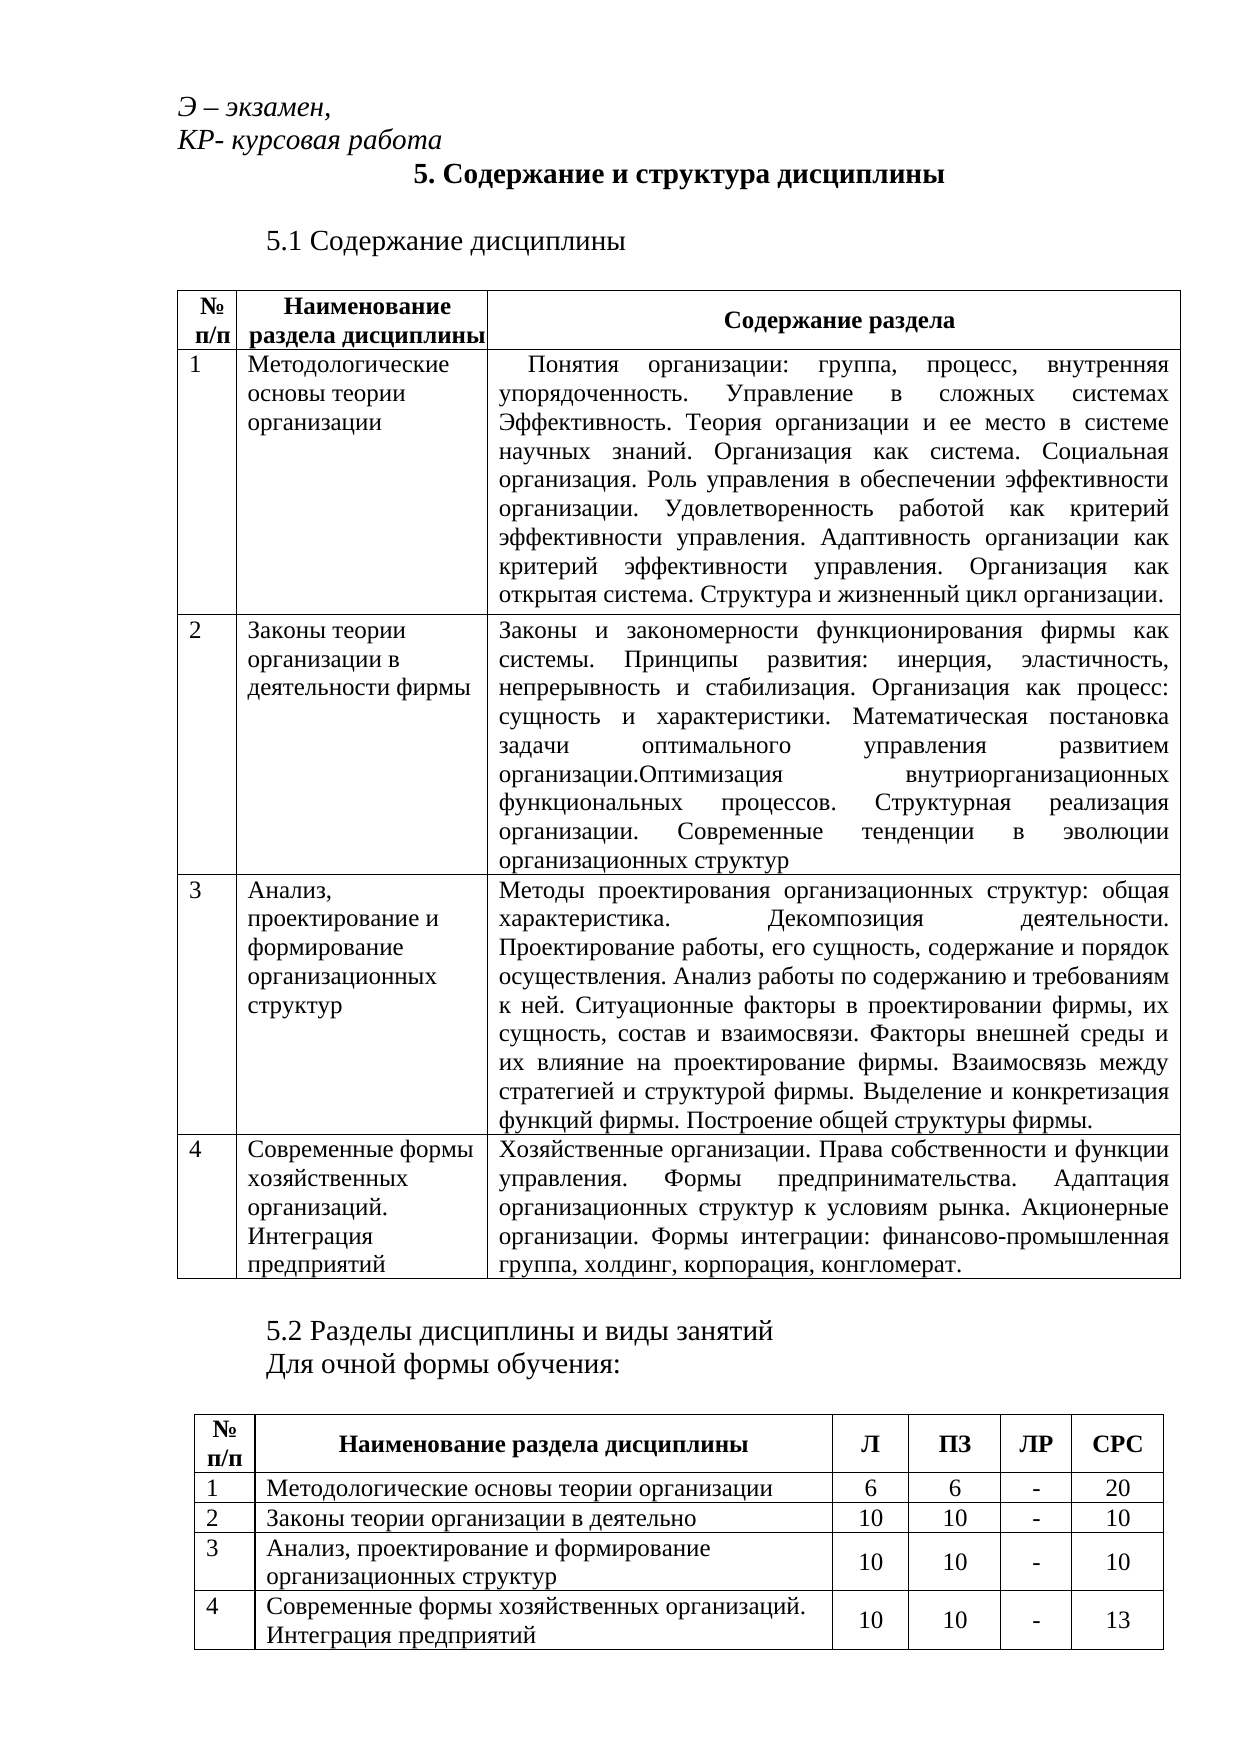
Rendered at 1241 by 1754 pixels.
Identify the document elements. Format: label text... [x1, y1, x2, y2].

table_cell 3 [178, 875, 236, 1133]
table_cell 13 [1072, 1591, 1163, 1649]
table_cell 6 [909, 1473, 1000, 1502]
table_header № п/п [178, 291, 236, 348]
table_header Л [833, 1415, 908, 1472]
table_cell - [1001, 1533, 1071, 1590]
table_cell 3 [195, 1533, 254, 1590]
table_cell 10 [833, 1591, 908, 1649]
table_cell 10 [909, 1503, 1000, 1532]
text Э – экзамен, [177, 89, 1181, 122]
table_cell 10 [909, 1591, 1000, 1649]
table_cell 10 [909, 1533, 1000, 1590]
table_cell 2 [178, 615, 236, 874]
table_cell - [1001, 1503, 1071, 1532]
table_cell - [1001, 1473, 1071, 1502]
text Для очной формы обучения: [177, 1346, 1181, 1380]
table_cell Хозяйственные организации. Права собственности и функции управления. Формы предпринимательства. Адаптация организационных структур к условиям рынка. Акционерные организации. Формы интеграции: финансово-промышленная группа, холдинг, корпорация, конгломерат. [488, 1135, 1180, 1278]
table_header Наименование раздела дисциплины [237, 291, 487, 348]
table_cell Законы теории организации в деятельно [256, 1503, 832, 1532]
table_header СРС [1072, 1415, 1163, 1472]
table_cell Законы и закономерности функционирования фирмы как системы. Принципы развития: инерция, эластичность, непрерывность и стабилизация. Организация как процесс: сущность и характеристики. Математическая постановка задачи оптимального управления развитием организации.Оптимизация внутриорганизационных функциональных процессов. Структурная реализация организации. Современные тенденции в эволюции организационных структур [488, 615, 1180, 874]
table_cell 4 [178, 1135, 236, 1278]
table_cell Методологические основы теории организации [237, 350, 487, 614]
table_cell 20 [1072, 1473, 1163, 1502]
table_cell Анализ, проектирование и формирование организационных структур [237, 875, 487, 1133]
table_cell Понятия организации: группа, процесс, внутренняя упорядоченность. Управление в сложных системах Эффективность. Теория организации и ее место в системе научных знаний. Организация как система. Социальная организация. Роль управления в обеспечении эффективности организации. Удовлетворенность работой как критерий эффективности управления. Адаптивность организации как критерий эффективности управления. Организация как открытая система. Структура и жизненный цикл организации. [488, 350, 1180, 614]
table_cell 10 [833, 1503, 908, 1532]
table_cell Современные формы хозяйственных организаций. Интеграция предприятий [256, 1591, 832, 1649]
table_cell 10 [1072, 1533, 1163, 1590]
text 5.2 Разделы дисциплины и виды занятий [177, 1313, 1181, 1346]
table_cell Современные формы хозяйственных организаций. Интеграция предприятий [237, 1135, 487, 1278]
table_cell 1 [195, 1473, 254, 1502]
table_cell Методологические основы теории организации [256, 1473, 832, 1502]
table_cell Анализ, проектирование и формирование организационных структур [256, 1533, 832, 1590]
text КР- курсовая работа [177, 122, 1181, 156]
table_header № п/п [195, 1415, 254, 1472]
table_header Наименование раздела дисциплины [256, 1415, 832, 1472]
table_cell 10 [833, 1533, 908, 1590]
text 5. Содержание и структура дисциплины [177, 156, 1181, 189]
table_cell Законы теории организации в деятельности фирмы [237, 615, 487, 874]
table_cell Методы проектирования организационных структур: общая характеристика. Декомпозиция деятельности. Проектирование работы, его сущность, содержание и порядок осуществления. Анализ работы по содержанию и требованиям к ней. Ситуационные факторы в проектировании фирмы, их сущность, состав и взаимосвязи. Факторы внешней среды и их влияние на проектирование фирмы. Взаимосвязь между стратегией и структурой фирмы. Выделение и конкретизация функций фирмы. Построение общей структуры фирмы. [488, 875, 1180, 1133]
table_cell 1 [178, 350, 236, 614]
table_header ПЗ [909, 1415, 1000, 1472]
table_cell 2 [195, 1503, 254, 1532]
table_cell 6 [833, 1473, 908, 1502]
text 5.1 Содержание дисциплины [177, 223, 1181, 256]
table_cell 10 [1072, 1503, 1163, 1532]
table_header Содержание раздела [488, 291, 1180, 348]
table_header ЛР [1001, 1415, 1071, 1472]
table_cell - [1001, 1591, 1071, 1649]
table_cell 4 [195, 1591, 254, 1649]
